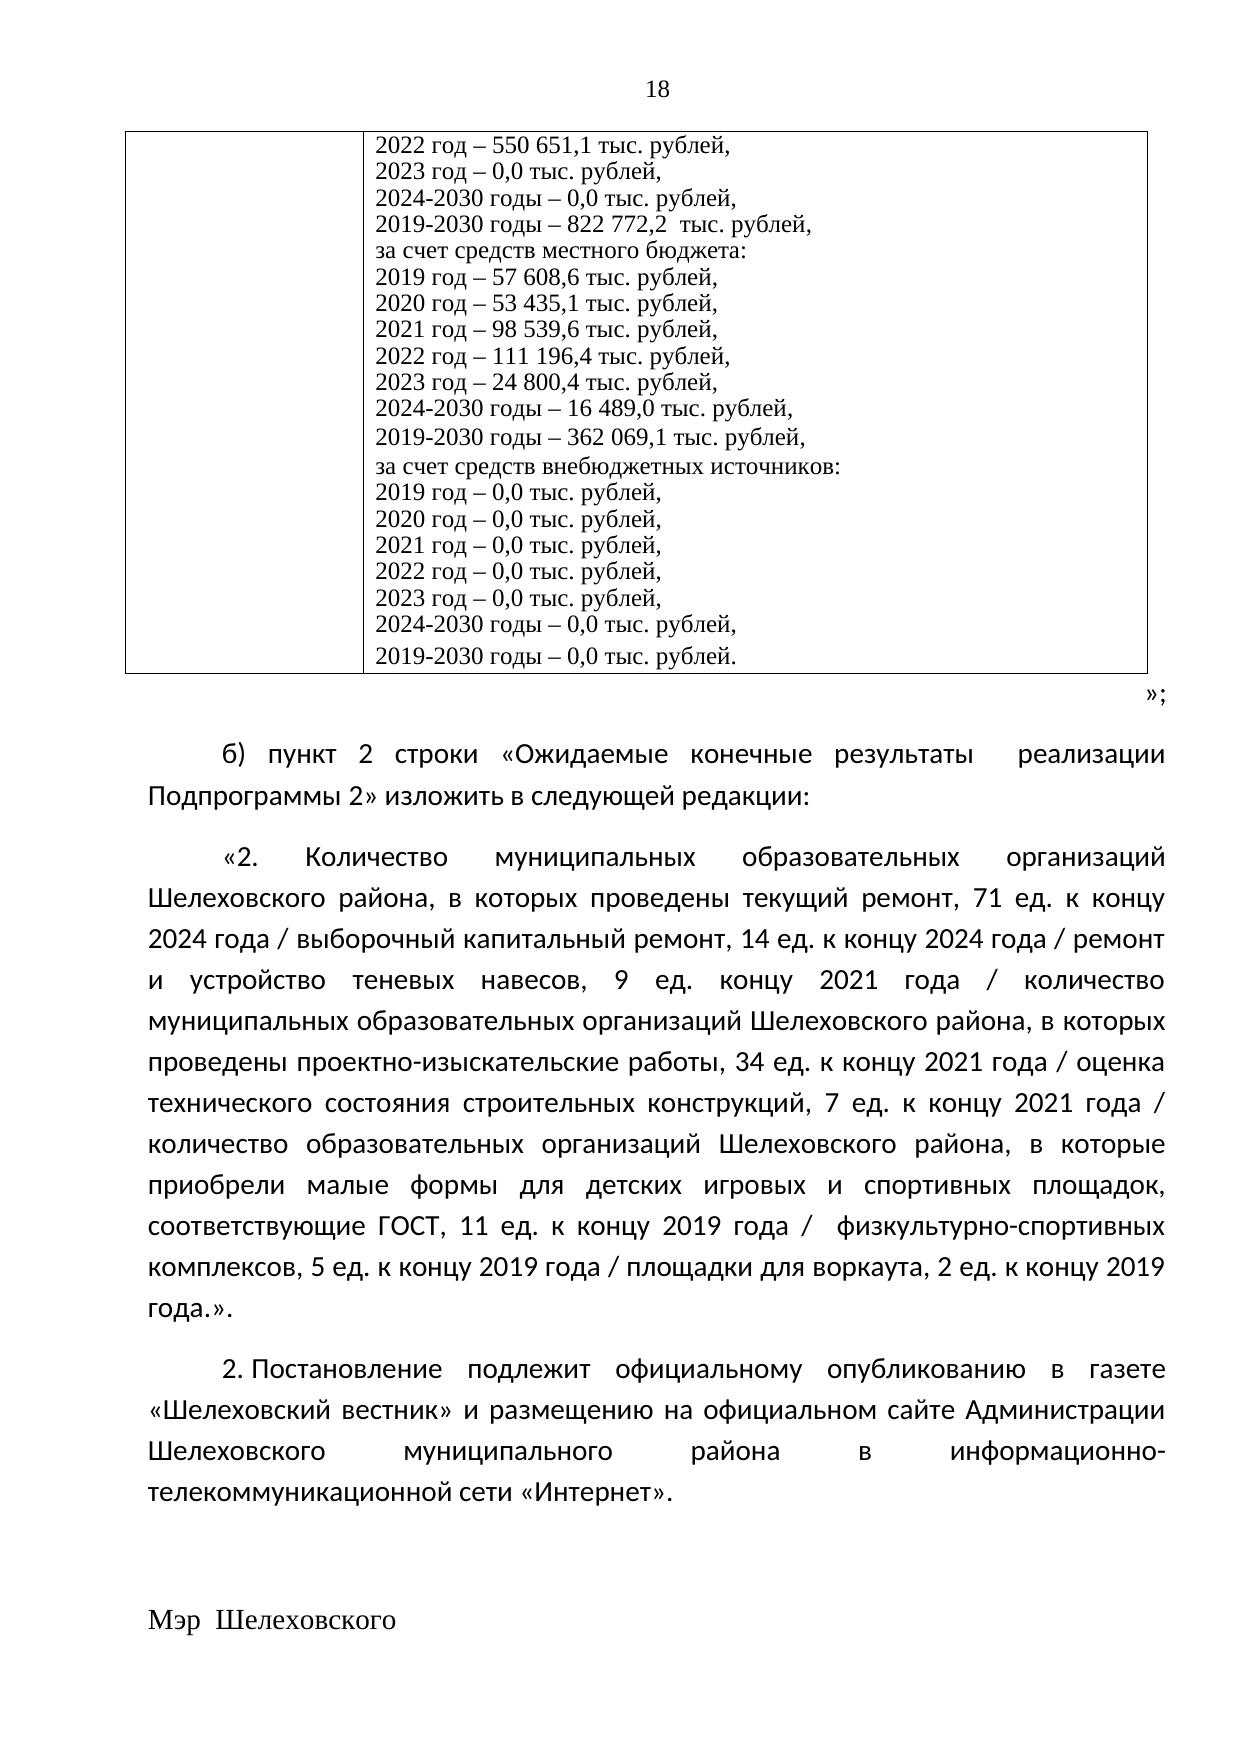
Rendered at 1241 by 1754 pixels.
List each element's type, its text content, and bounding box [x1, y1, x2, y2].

list «2. Количество муниципальных образовательных организаций Шелеховского района, в которых проведены текущий ремонт, 71 ед. к концу 2024 года / выборочный капитальный ремонт, 14 ед. к концу 2024 года / ремонт и устройство теневых навесов, 9 ед. концу 2021 года / количество муниципальных образовательных организаций Шелеховского района, в которых проведены проектно-изыскательские работы, 34 ед. к концу 2021 года / оценка технического состояния строительных конструкций, 7 ед. к концу 2021 года / количество образовательных организаций Шелеховского района, в которые приобрели малые формы для детских игровых и спортивных площадок, соответствующие ГОСТ, 11 ед. к концу 2019 года / физкультурно-спортивных комплексов, 5 ед. к концу 2019 года / площадки для воркаута, 2 ед. к концу 2019 года.». [148, 838, 1167, 1324]
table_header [126, 132, 363, 673]
list Постановление подлежит официальному опубликованию в газете «Шелеховский вестник» и размещению на официальном сайте Администрации Шелеховского муниципального района в информационно-телекоммуникационной сети «Интернет». [148, 1350, 1167, 1509]
list »; [148, 674, 1167, 709]
text Мэр Шелеховского [148, 1602, 1167, 1636]
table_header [364, 132, 1147, 673]
list б) пункт 2 строки «Ожидаемые конечные результаты реализации Подпрограммы 2» изложить в следующей редакции: [148, 736, 1167, 812]
